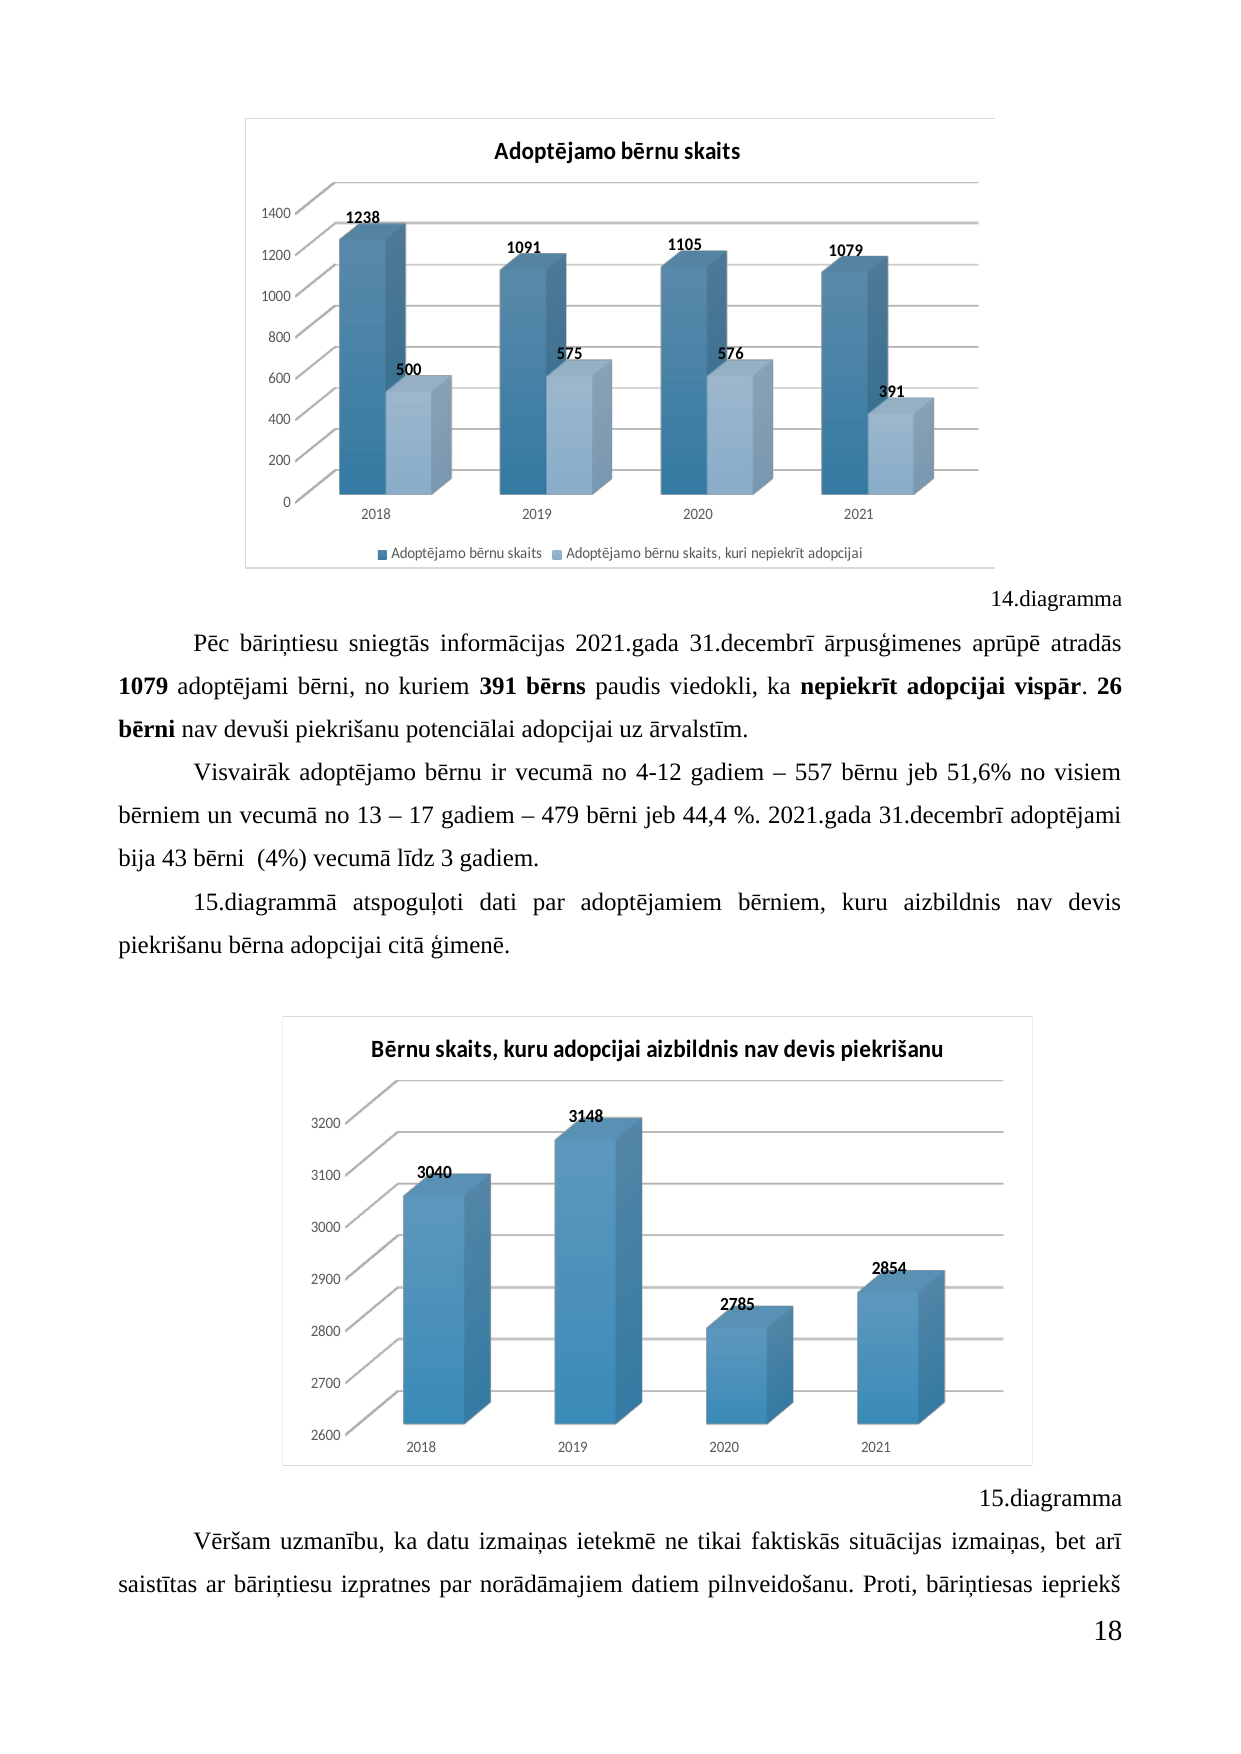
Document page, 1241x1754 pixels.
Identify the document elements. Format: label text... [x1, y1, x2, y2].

text 15.diagramma [118, 1483, 1122, 1511]
text 15.diagrammā atspoguļoti dati par adoptējamiem bērniem, kuru aizbildnis nav devis piekrišanu bērna adopcijai citā ģimenē. [118, 887, 1122, 958]
text Visvairāk adoptējamo bērnu ir vecumā no 4-12 gadiem – 557 bērnu jeb 51,6% no visiem bērniem un vecumā no 13 – 17 gadiem – 479 bērni jeb 44,4 %. 2021.gada 31.decembrī adoptējami bija 43 bērni (4%) vecumā līdz 3 gadiem. [118, 757, 1122, 872]
text Pēc bāriņtiesu sniegtās informācijas 2021.gada 31.decembrī ārpusģimenes aprūpē atradās 1079 adoptējami bērni, no kuriem 391 bērns paudis viedokli, ka nepiekrīt adopcijai vispār. 26 bērni nav devuši piekrišanu potenciālai adopcijai uz ārvalstīm. [118, 628, 1122, 743]
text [118, 1526, 1122, 1598]
text 14.diagramma [643, 585, 1122, 611]
